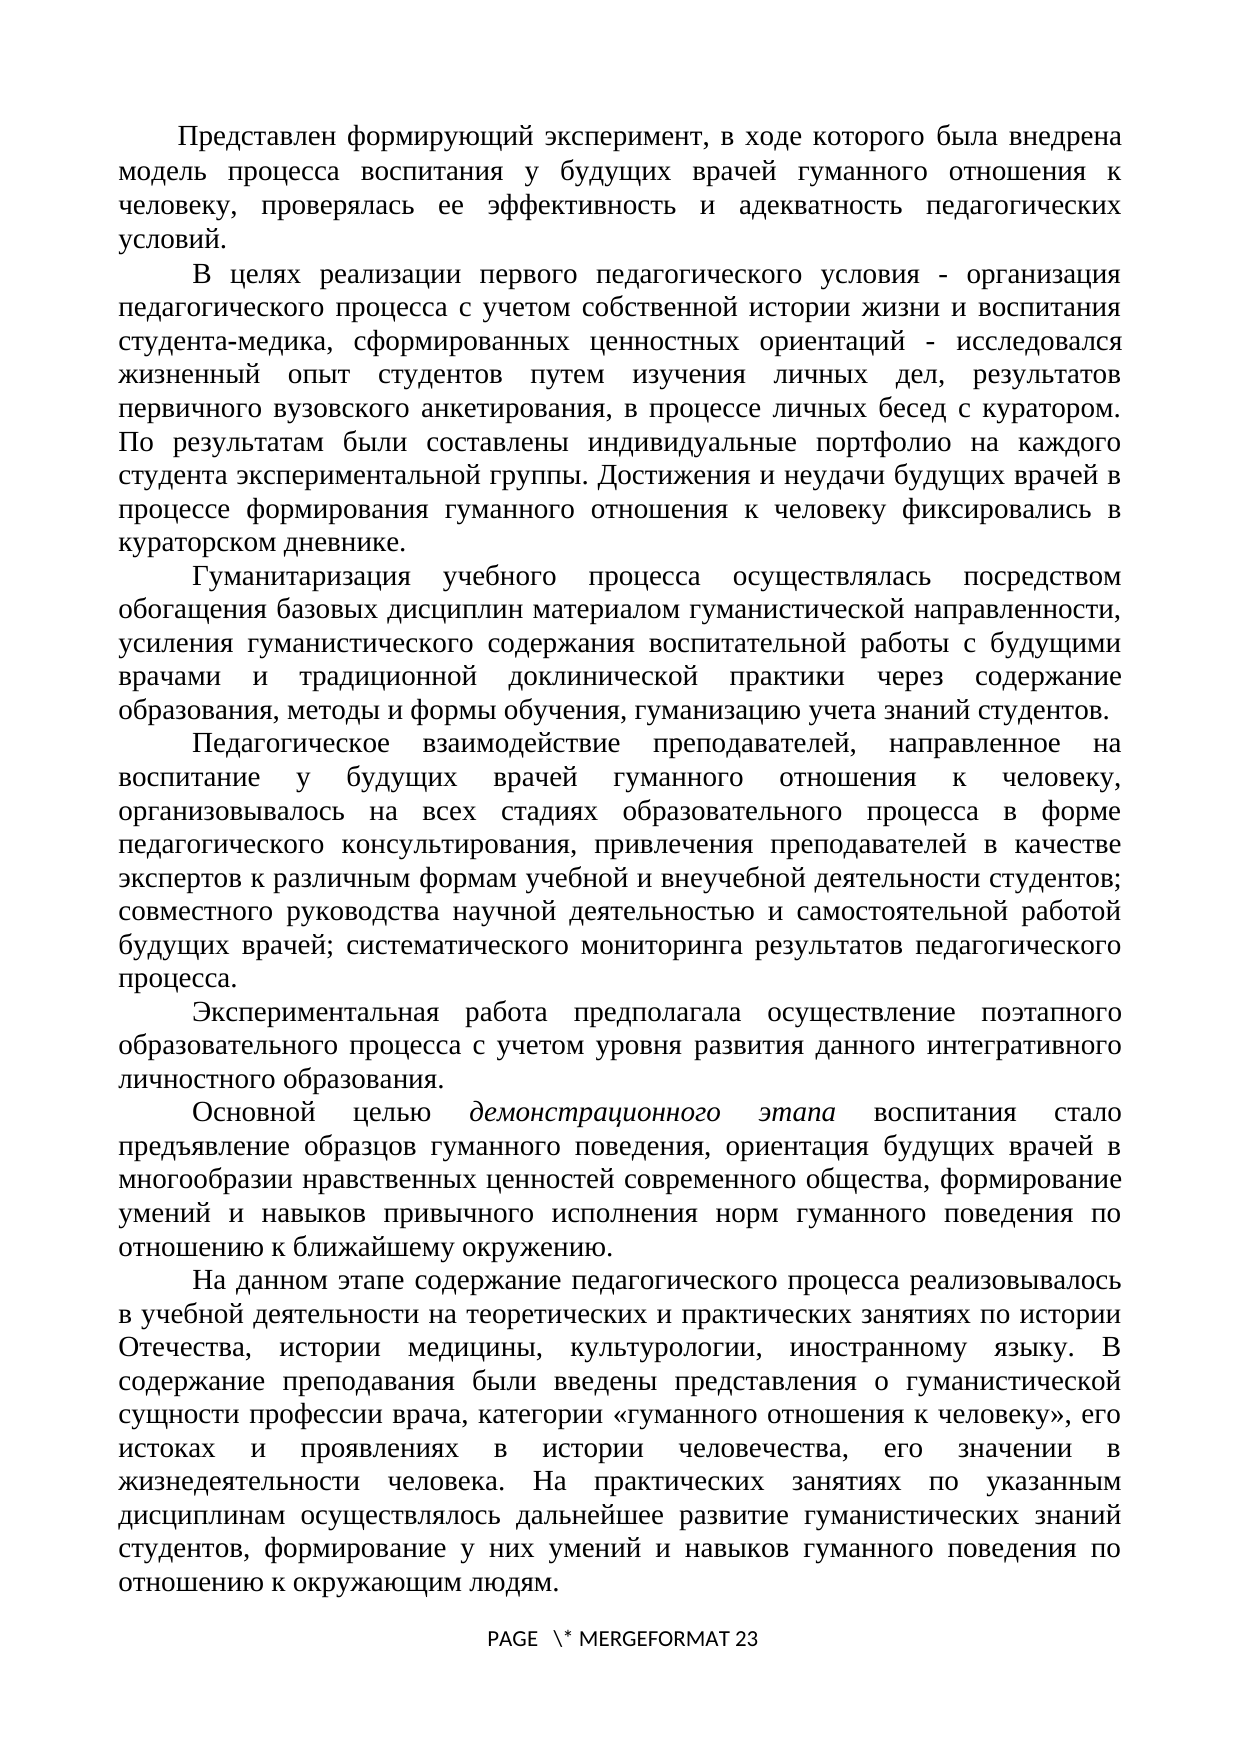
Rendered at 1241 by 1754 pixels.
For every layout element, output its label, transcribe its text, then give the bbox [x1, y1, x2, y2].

list Основной целью демонстрационного этапа воспитания стало предъявление образцов гуманного поведения, ориентация будущих врачей в многообразии нравственных ценностей современного общества, формирование умений и навыков привычного исполнения норм гуманного поведения по отношению к ближайшему окружению. [118, 1094, 1122, 1262]
list Представлен формирующий эксперимент, в ходе которого была внедрена модель процесса воспитания у будущих врачей гуманного отношения к человеку, проверялась ее эффективность и адекватность педагогических условий. [118, 118, 1122, 255]
text Гуманитаризация учебного процесса осуществлялась посредством обогащения базовых дисциплин материалом гуманистической направленности, усиления гуманистического содержания воспитательной работы с будущими врачами и традиционной доклинической практики через содержание образования, методы и формы обучения, гуманизацию учета знаний студентов. [118, 558, 1122, 726]
text Педагогическое взаимодействие преподавателей, направленное на воспитание у будущих врачей гуманного отношения к человеку, организовывалось на всех стадиях образовательного процесса в форме педагогического консультирования, привлечения преподавателей в качестве экспертов к различным формам учебной и внеучебной деятельности студентов; совместного руководства научной деятельностью и самостоятельной работой будущих врачей; систематического мониторинга результатов педагогического процесса. [118, 726, 1122, 994]
text Экспериментальная работа предполагала осуществление поэтапного образовательного процесса с учетом уровня развития данного интегративного личностного образования. [118, 994, 1122, 1094]
text В целях реализации первого педагогического условия - организация педагогического процесса с учетом собственной истории жизни и воспитания студента-медика, сформированных ценностных ориентаций - исследовался жизненный опыт студентов путем изучения личных дел, результатов первичного вузовского анкетирования, в процессе личных бесед с куратором. По результатам были составлены индивидуальные портфолио на каждого студента экспериментальной группы. Достижения и неудачи будущих врачей в процессе формирования гуманного отношения к человеку фиксировались в кураторском дневнике. [118, 256, 1122, 558]
text На данном этапе содержание педагогического процесса реализовывалось в учебной деятельности на теоретических и практических занятиях по истории Отечества, истории медицины, культурологии, иностранному языку. В содержание преподавания были введены представления о гуманистической сущности профессии врача, категории «гуманного отношения к человеку», его истоках и проявлениях в истории человечества, его значении в жизнедеятельности человека. На практических занятиях по указанным дисциплинам осуществлялось дальнейшее развитие гуманистических знаний студентов, формирование у них умений и навыков гуманного поведения по отношению к окружающим людям. [118, 1262, 1122, 1598]
